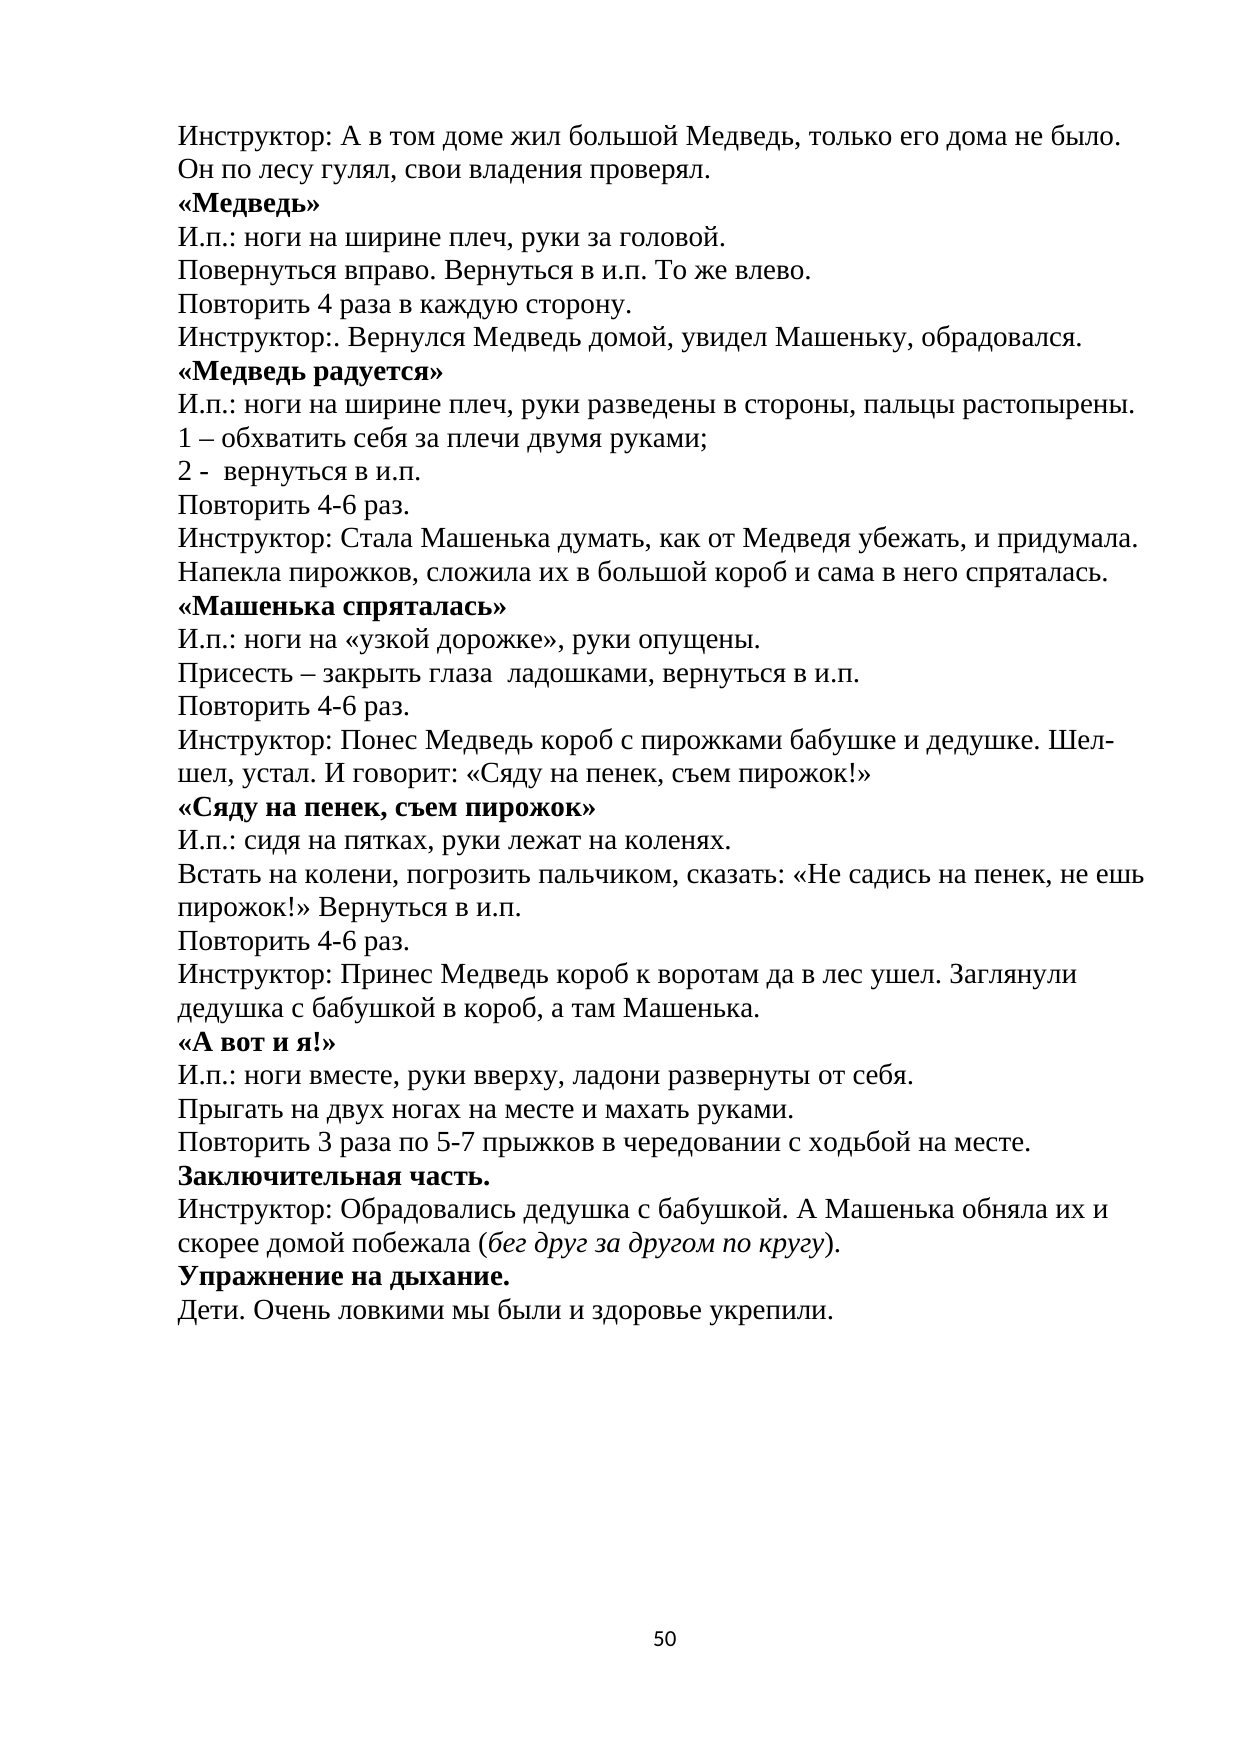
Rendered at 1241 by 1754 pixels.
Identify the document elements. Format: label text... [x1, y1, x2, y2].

text Инструктор: Принес Медведь короб к воротам да в лес ушел. Заглянули дедушка с бабушкой в короб, а там Машенька. [177, 957, 1152, 1024]
text «Сяду на пенек, съем пирожок» [177, 789, 1152, 822]
text 2 - вернуться в и.п. [177, 453, 1152, 487]
text Повторить 4-6 раз. [177, 923, 1152, 957]
text Повторить 4-6 раз. [177, 487, 1152, 521]
text Повторить 4-6 раз. [177, 688, 1152, 722]
text Упражнение на дыхание. [177, 1258, 1152, 1292]
text Инструктор:. Вернулся Медведь домой, увидел Машеньку, обрадовался. [177, 319, 1152, 353]
text И.п.: ноги на ширине плеч, руки разведены в стороны, пальцы растопырены. [177, 386, 1152, 420]
text Дети. Очень ловкими мы были и здоровье укрепили. [177, 1292, 1152, 1326]
text Встать на колени, погрозить пальчиком, сказать: «Не садись на пенек, не ешь пирожок!» Вернуться в и.п. [177, 856, 1152, 923]
text Присесть – закрыть глаза ладошками, вернуться в и.п. [177, 655, 1152, 688]
text 1 – обхватить себя за плечи двумя руками; [177, 420, 1152, 453]
text Инструктор: Стала Машенька думать, как от Медведя убежать, и придумала. Напекла пирожков, сложила их в большой короб и сама в него спряталась. [177, 521, 1152, 588]
text И.п.: ноги на ширине плеч, руки за головой. [177, 219, 1152, 252]
text И.п.: ноги на «узкой дорожке», руки опущены. [177, 621, 1152, 655]
text Инструктор: Обрадовались дедушка с бабушкой. А Машенька обняла их и скорее домой побежала (бег друг за другом по кругу). [177, 1191, 1152, 1258]
text Повторить 3 раза по 5-7 прыжков в чередовании с ходьбой на месте. [177, 1124, 1152, 1158]
text «А вот и я!» [177, 1024, 1152, 1057]
text «Машенька спряталась» [177, 588, 1152, 621]
text Прыгать на двух ногах на месте и махать руками. [177, 1091, 1152, 1124]
text И.п.: сидя на пятках, руки лежат на коленях. [177, 822, 1152, 856]
text Заключительная часть. [177, 1158, 1152, 1191]
text Инструктор: Понес Медведь короб с пирожками бабушке и дедушке. Шел-шел, устал. И говорит: «Сяду на пенек, съем пирожок!» [177, 722, 1152, 789]
text «Медведь радуется» [177, 353, 1152, 386]
text Повернуться вправо. Вернуться в и.п. То же влево. [177, 252, 1152, 286]
text И.п.: ноги вместе, руки вверху, ладони развернуты от себя. [177, 1057, 1152, 1091]
text «Медведь» [177, 185, 1152, 219]
text Инструктор: А в том доме жил большой Медведь, только его дома не было. Он по лесу гулял, свои владения проверял. [177, 118, 1152, 185]
text Повторить 4 раза в каждую сторону. [177, 286, 1152, 319]
